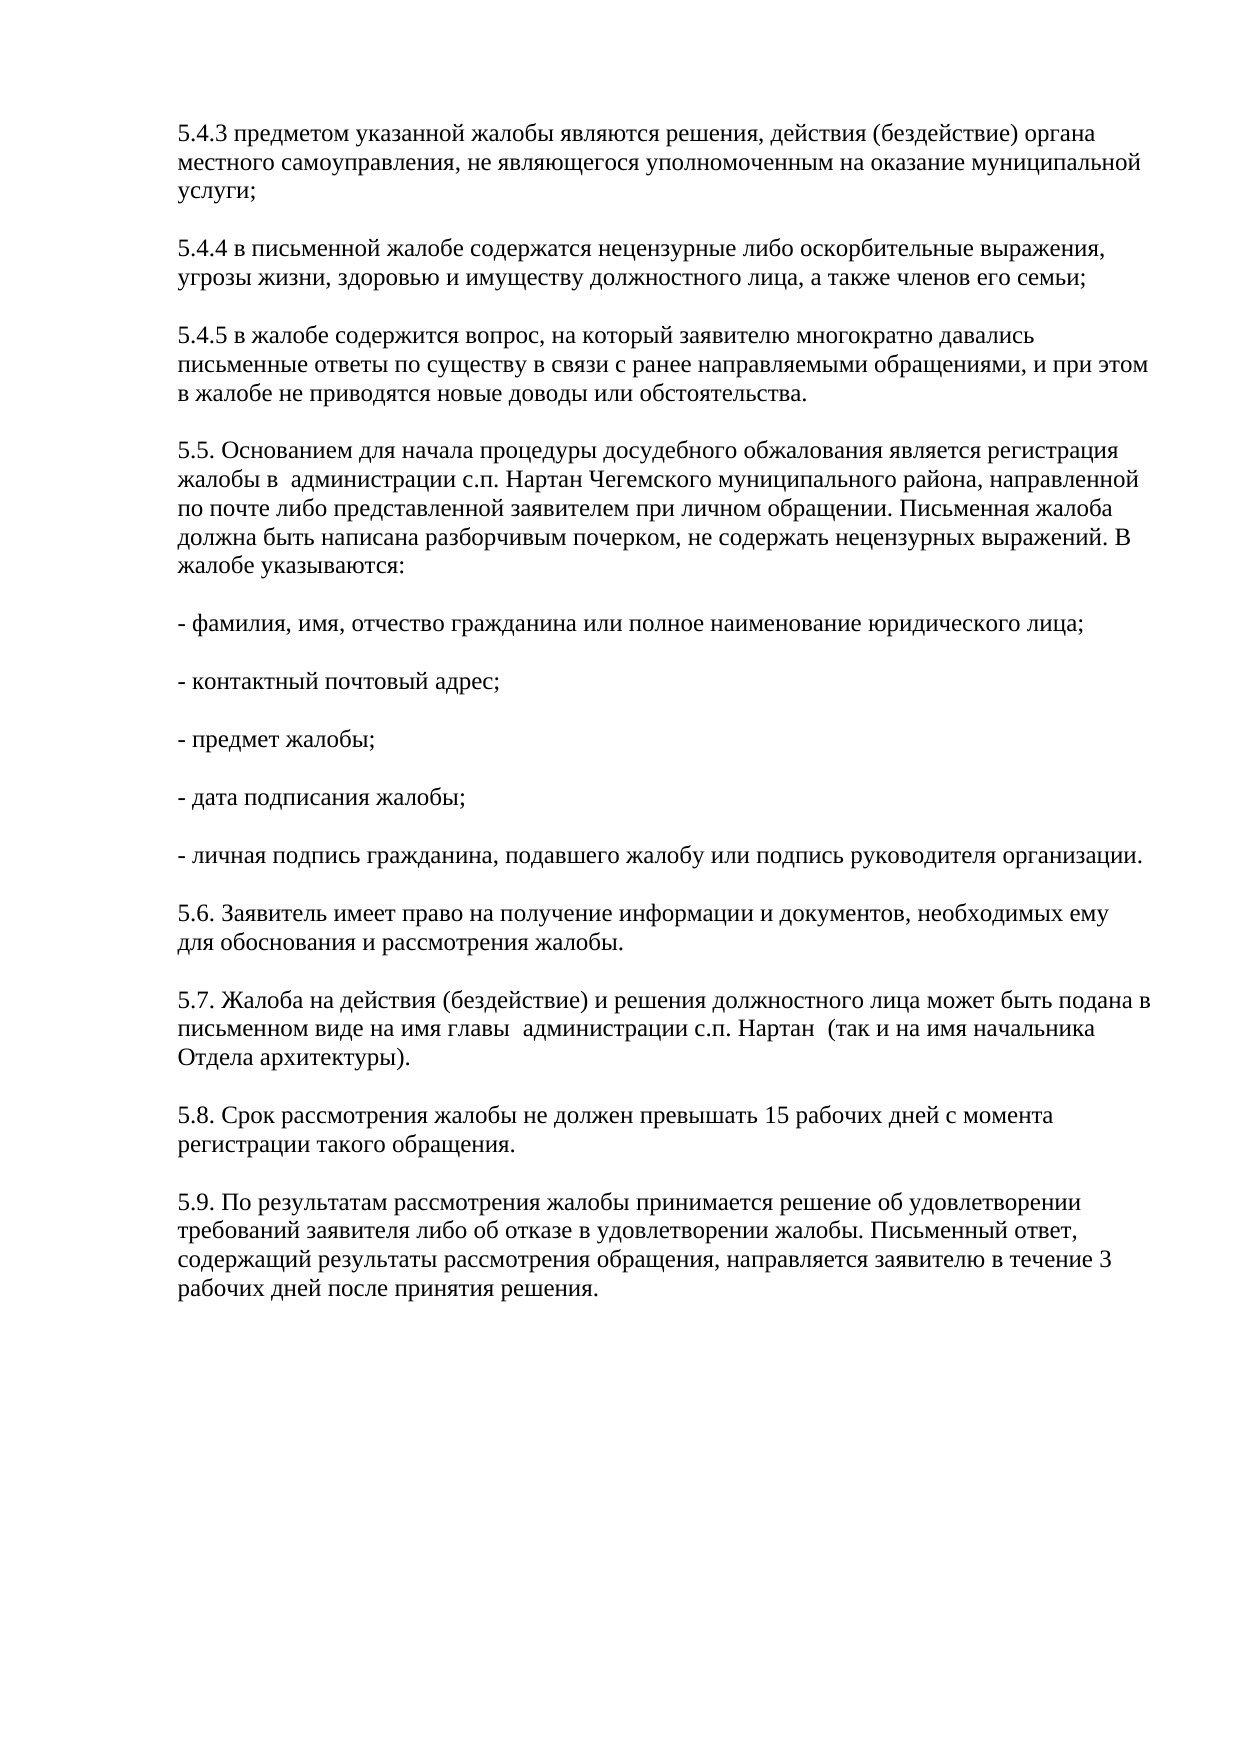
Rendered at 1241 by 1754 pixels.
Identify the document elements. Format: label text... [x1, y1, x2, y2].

text 5.8. Срок рассмотрения жалобы не должен превышать 15 рабочих дней с момента регистрации такого обращения. [177, 1100, 1152, 1158]
text 5.4.5 в жалобе содержится вопрос, на который заявителю многократно давались письменные ответы по существу в связи с ранее направляемыми обращениями, и при этом в жалобе не приводятся новые доводы или обстоятельства. [177, 320, 1152, 406]
text 5.9. По результатам рассмотрения жалобы принимается решение об удовлетворении требований заявителя либо об отказе в удовлетворении жалобы. Письменный ответ, содержащий результаты рассмотрения обращения, направляется заявителю в течение 3 рабочих дней после принятия решения. [177, 1187, 1152, 1302]
text 5.7. Жалоба на действия (бездействие) и решения должностного лица может быть подана в письменном виде на имя главы администрации с.п. Нартан (так и на имя начальника Отдела архитектуры). [177, 985, 1152, 1071]
text 5.4.4 в письменной жалобе содержатся нецензурные либо оскорбительные выражения, угрозы жизни, здоровью и имуществу должностного лица, а также членов его семьи; [177, 233, 1152, 291]
text - дата подписания жалобы; [177, 782, 1152, 811]
text 5.6. Заявитель имеет право на получение информации и документов, необходимых ему для обоснования и рассмотрения жалобы. [177, 898, 1152, 956]
text 5.5. Основанием для начала процедуры досудебного обжалования является регистрация жалобы в администрации с.п. Нартан Чегемского муниципального района, направленной по почте либо представленной заявителем при личном обращении. Письменная жалоба должна быть написана разборчивым почерком, не содержать нецензурных выражений. В жалобе указываются: [177, 436, 1152, 579]
text - предмет жалобы; [177, 724, 1152, 753]
text - фамилия, имя, отчество гражданина или полное наименование юридического лица; [177, 608, 1152, 637]
text - личная подпись гражданина, подавшего жалобу или подпись руководителя организации. [177, 840, 1152, 869]
text 5.4.3 предметом указанной жалобы являются решения, действия (бездействие) органа местного самоуправления, не являющегося уполномоченным на оказание муниципальной услуги; [177, 118, 1152, 204]
text - контактный почтовый адрес; [177, 666, 1152, 695]
